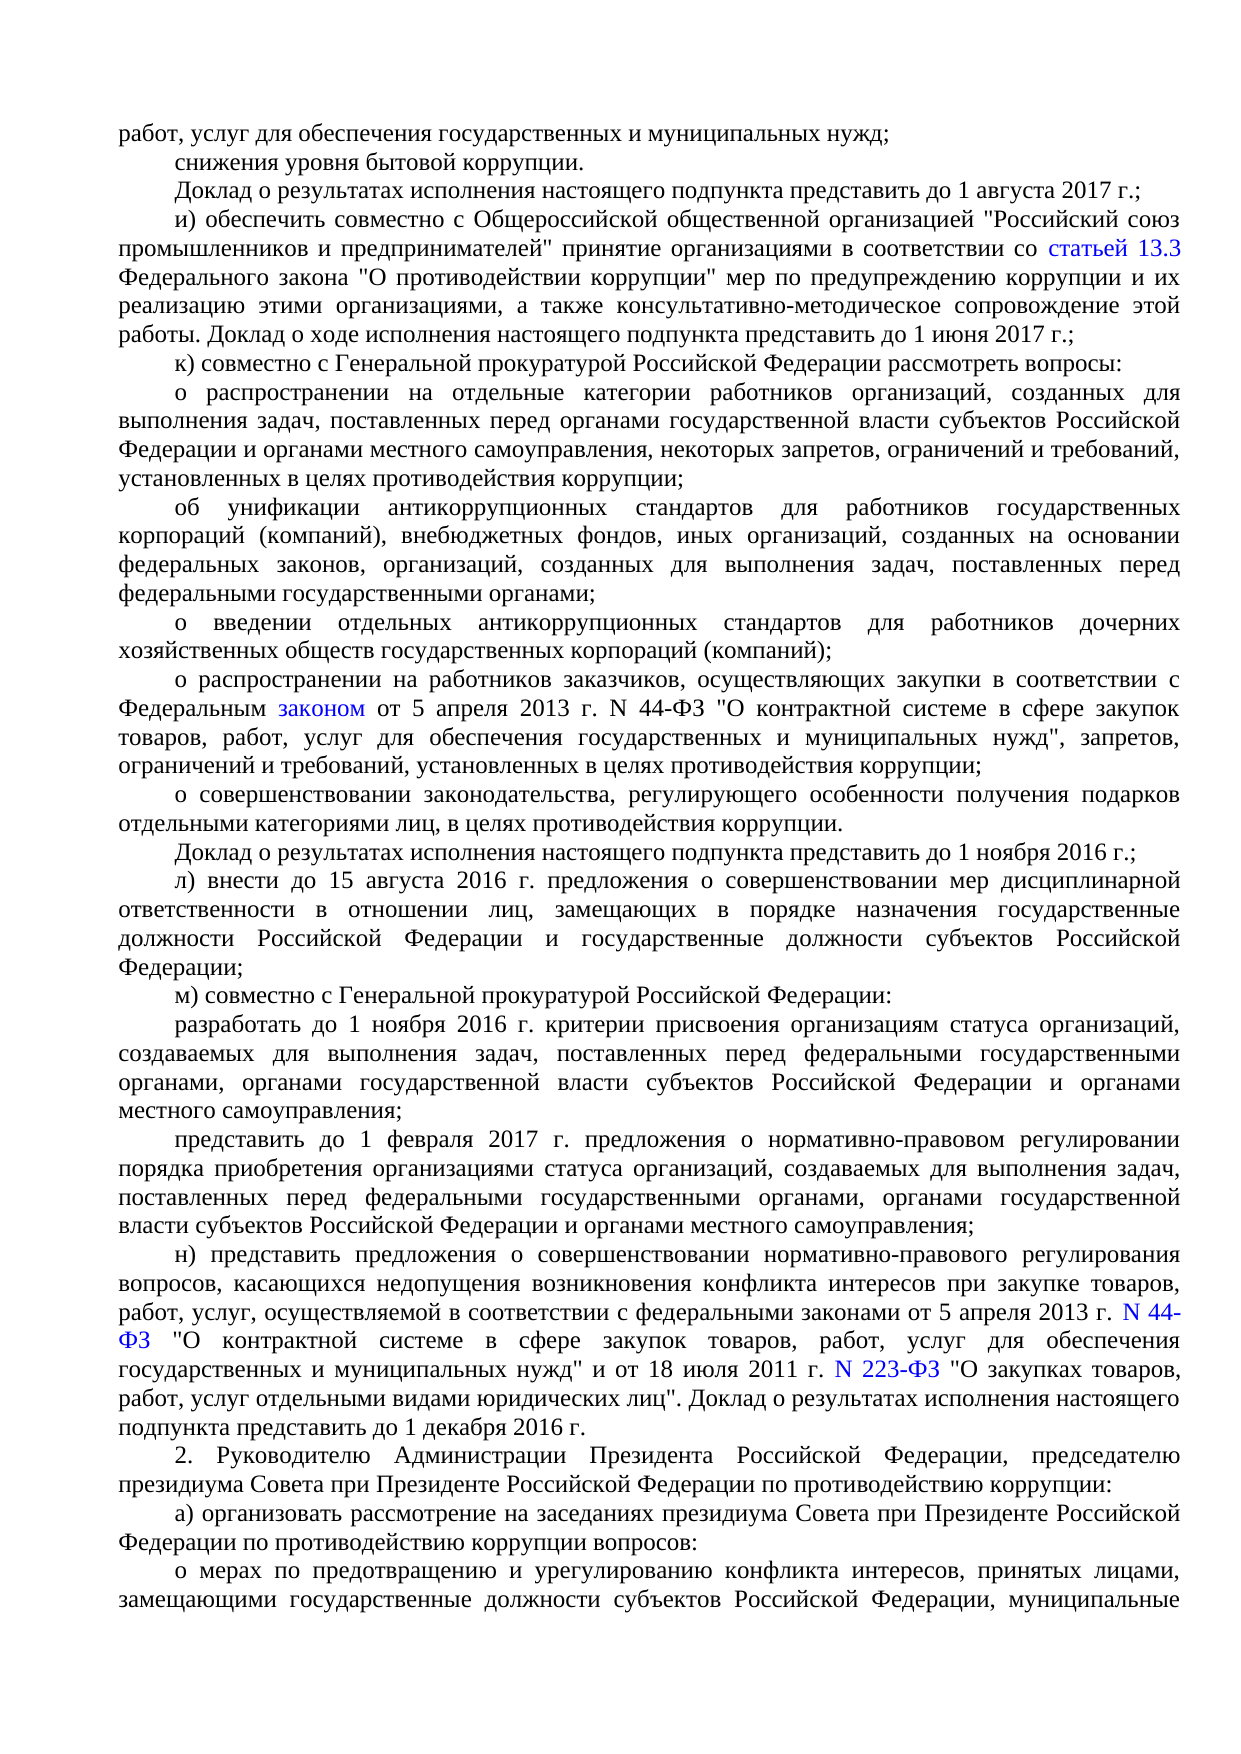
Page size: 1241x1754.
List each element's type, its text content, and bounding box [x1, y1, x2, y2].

text 2. Руководителю Администрации Президента Российской Федерации, председателю президиума Совета при Президенте Российской Федерации по противодействию коррупции: [118, 1441, 1181, 1498]
text а) организовать рассмотрение на заседаниях президиума Совета при Президенте Российской Федерации по противодействию коррупции вопросов: [118, 1498, 1181, 1556]
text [118, 118, 1181, 147]
text снижения уровня бытовой коррупции. [118, 147, 1181, 176]
text об унификации антикоррупционных стандартов для работников государственных корпораций (компаний), внебюджетных фондов, иных организаций, созданных на основании федеральных законов, организаций, созданных для выполнения задач, поставленных перед федеральными государственными органами; [118, 492, 1181, 607]
text о распространении на работников заказчиков, осуществляющих закупки в соответствии с Федеральным законом от 5 апреля 2013 г. N 44-ФЗ "О контрактной системе в сфере закупок товаров, работ, услуг для обеспечения государственных и муниципальных нужд", запретов, ограничений и требований, установленных в целях противодействия коррупции; [118, 664, 1181, 779]
text н) представить предложения о совершенствовании нормативно-правового регулирования вопросов, касающихся недопущения возникновения конфликта интересов при закупке товаров, работ, услуг, осуществляемой в соответствии с федеральными законами от 5 апреля 2013 г. N 44-ФЗ "О контрактной системе в сфере закупок товаров, работ, услуг для обеспечения государственных и муниципальных нужд" и от 18 июля 2011 г. N 223-ФЗ "О закупках товаров, работ, услуг отдельными видами юридических лиц". Доклад о результатах исполнения настоящего подпункта представить до 1 декабря 2016 г. [118, 1239, 1181, 1441]
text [118, 1556, 1181, 1613]
text к) совместно с Генеральной прокуратурой Российской Федерации рассмотреть вопросы: [118, 348, 1181, 377]
text Доклад о результатах исполнения настоящего подпункта представить до 1 ноября 2016 г.; [118, 837, 1181, 866]
text разработать до 1 ноября 2016 г. критерии присвоения организациям статуса организаций, создаваемых для выполнения задач, поставленных перед федеральными государственными органами, органами государственной власти субъектов Российской Федерации и органами местного самоуправления; [118, 1009, 1181, 1124]
text л) внести до 15 августа 2016 г. предложения о совершенствовании мер дисциплинарной ответственности в отношении лиц, замещающих в порядке назначения государственные должности Российской Федерации и государственные должности субъектов Российской Федерации; [118, 866, 1181, 981]
text о введении отдельных антикоррупционных стандартов для работников дочерних хозяйственных обществ государственных корпораций (компаний); [118, 607, 1181, 664]
text представить до 1 февраля 2017 г. предложения о нормативно-правовом регулировании порядка приобретения организациями статуса организаций, создаваемых для выполнения задач, поставленных перед федеральными государственными органами, органами государственной власти субъектов Российской Федерации и органами местного самоуправления; [118, 1124, 1181, 1239]
text м) совместно с Генеральной прокуратурой Российской Федерации: [118, 981, 1181, 1009]
text и) обеспечить совместно с Общероссийской общественной организацией "Российский союз промышленников и предпринимателей" принятие организациями в соответствии со статьей 13.3 Федерального закона "О противодействии коррупции" мер по предупреждению коррупции и их реализацию этими организациями, а также консультативно-методическое сопровождение этой работы. Доклад о ходе исполнения настоящего подпункта представить до 1 июня 2017 г.; [118, 204, 1181, 348]
text о совершенствовании законодательства, регулирующего особенности получения подарков отдельными категориями лиц, в целях противодействия коррупции. [118, 779, 1181, 837]
text Доклад о результатах исполнения настоящего подпункта представить до 1 августа 2017 г.; [118, 176, 1181, 204]
text о распространении на отдельные категории работников организаций, созданных для выполнения задач, поставленных перед органами государственной власти субъектов Российской Федерации и органами местного самоуправления, некоторых запретов, ограничений и требований, установленных в целях противодействия коррупции; [118, 377, 1181, 492]
